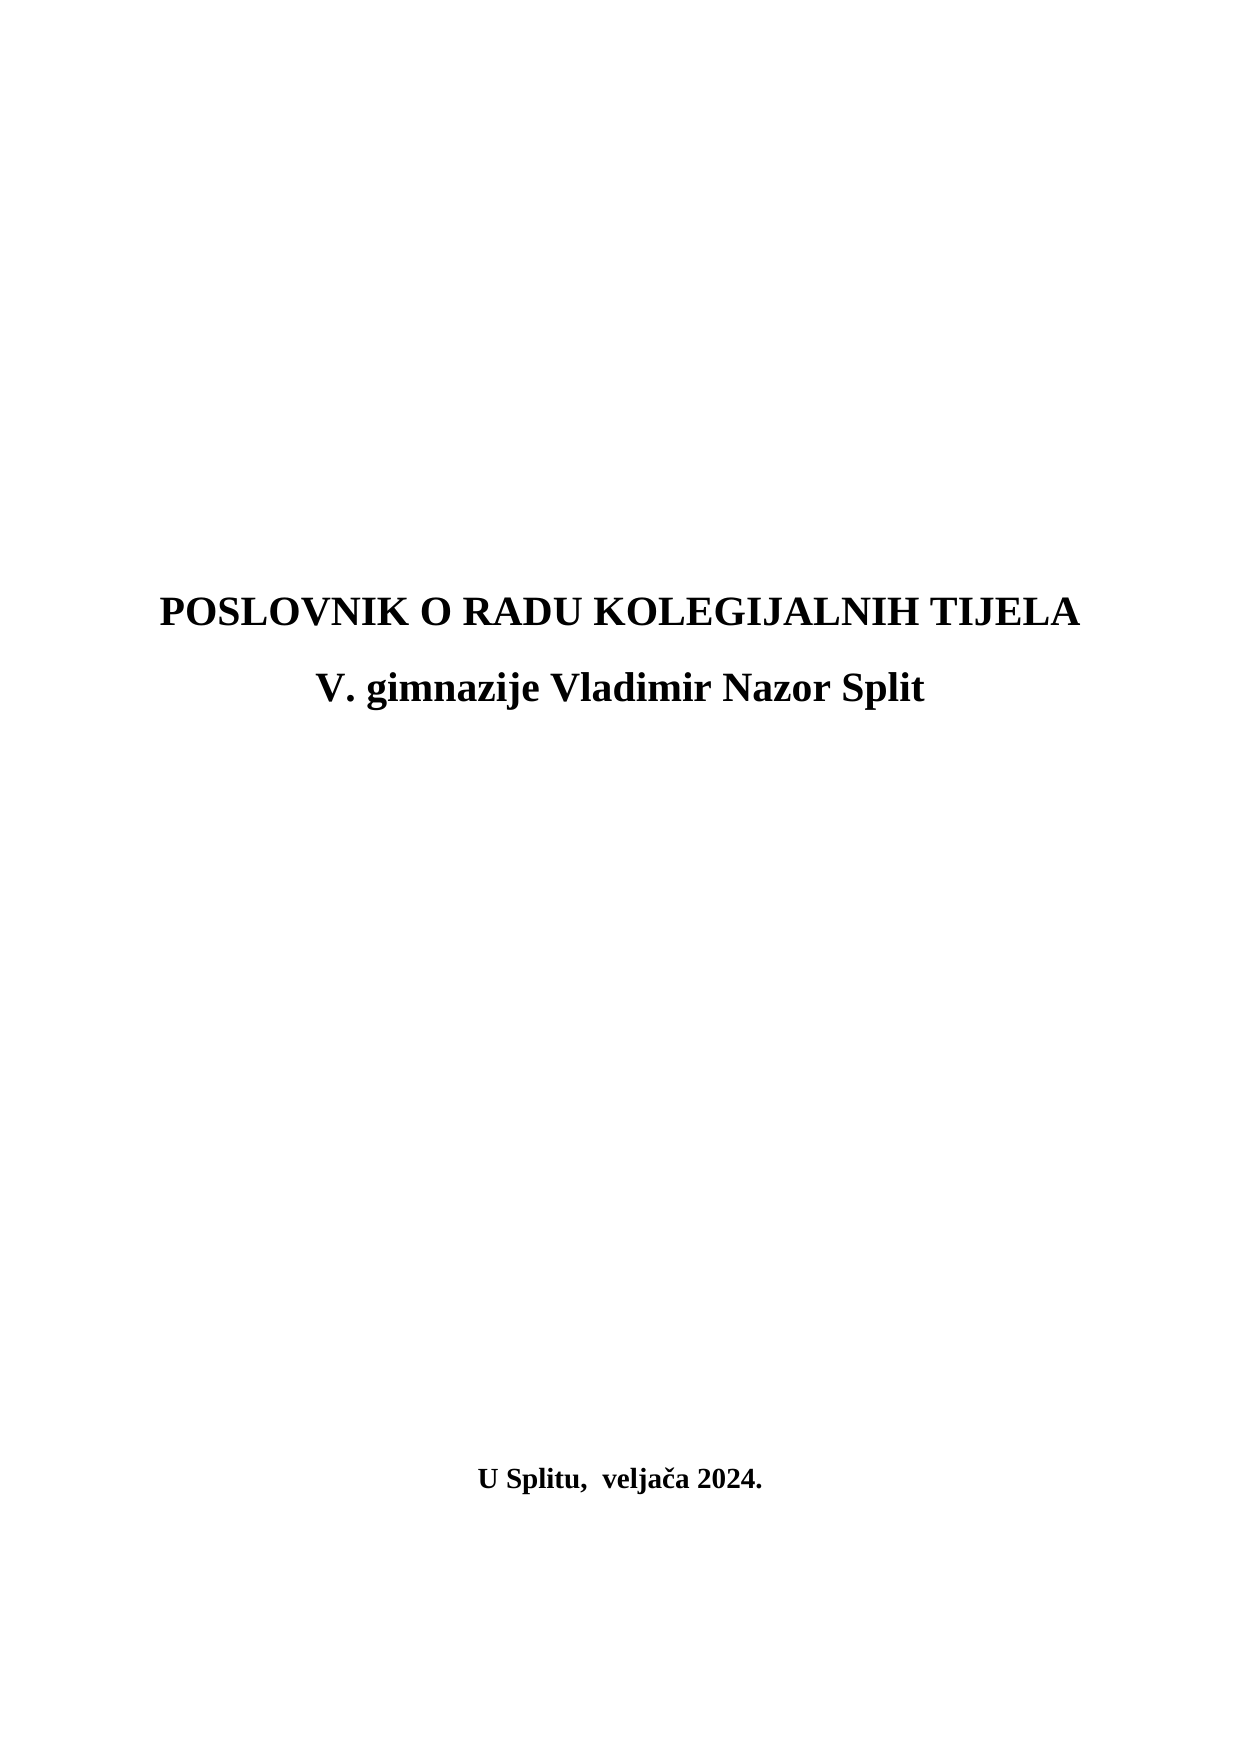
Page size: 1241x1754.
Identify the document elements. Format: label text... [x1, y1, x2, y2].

text V. gimnazije Vladimir Nazor Split [148, 662, 1093, 710]
text U Splitu, veljača 2024. [148, 1461, 1093, 1495]
text POSLOVNIK O RADU KOLEGIJALNIH TIJELA [148, 586, 1093, 634]
